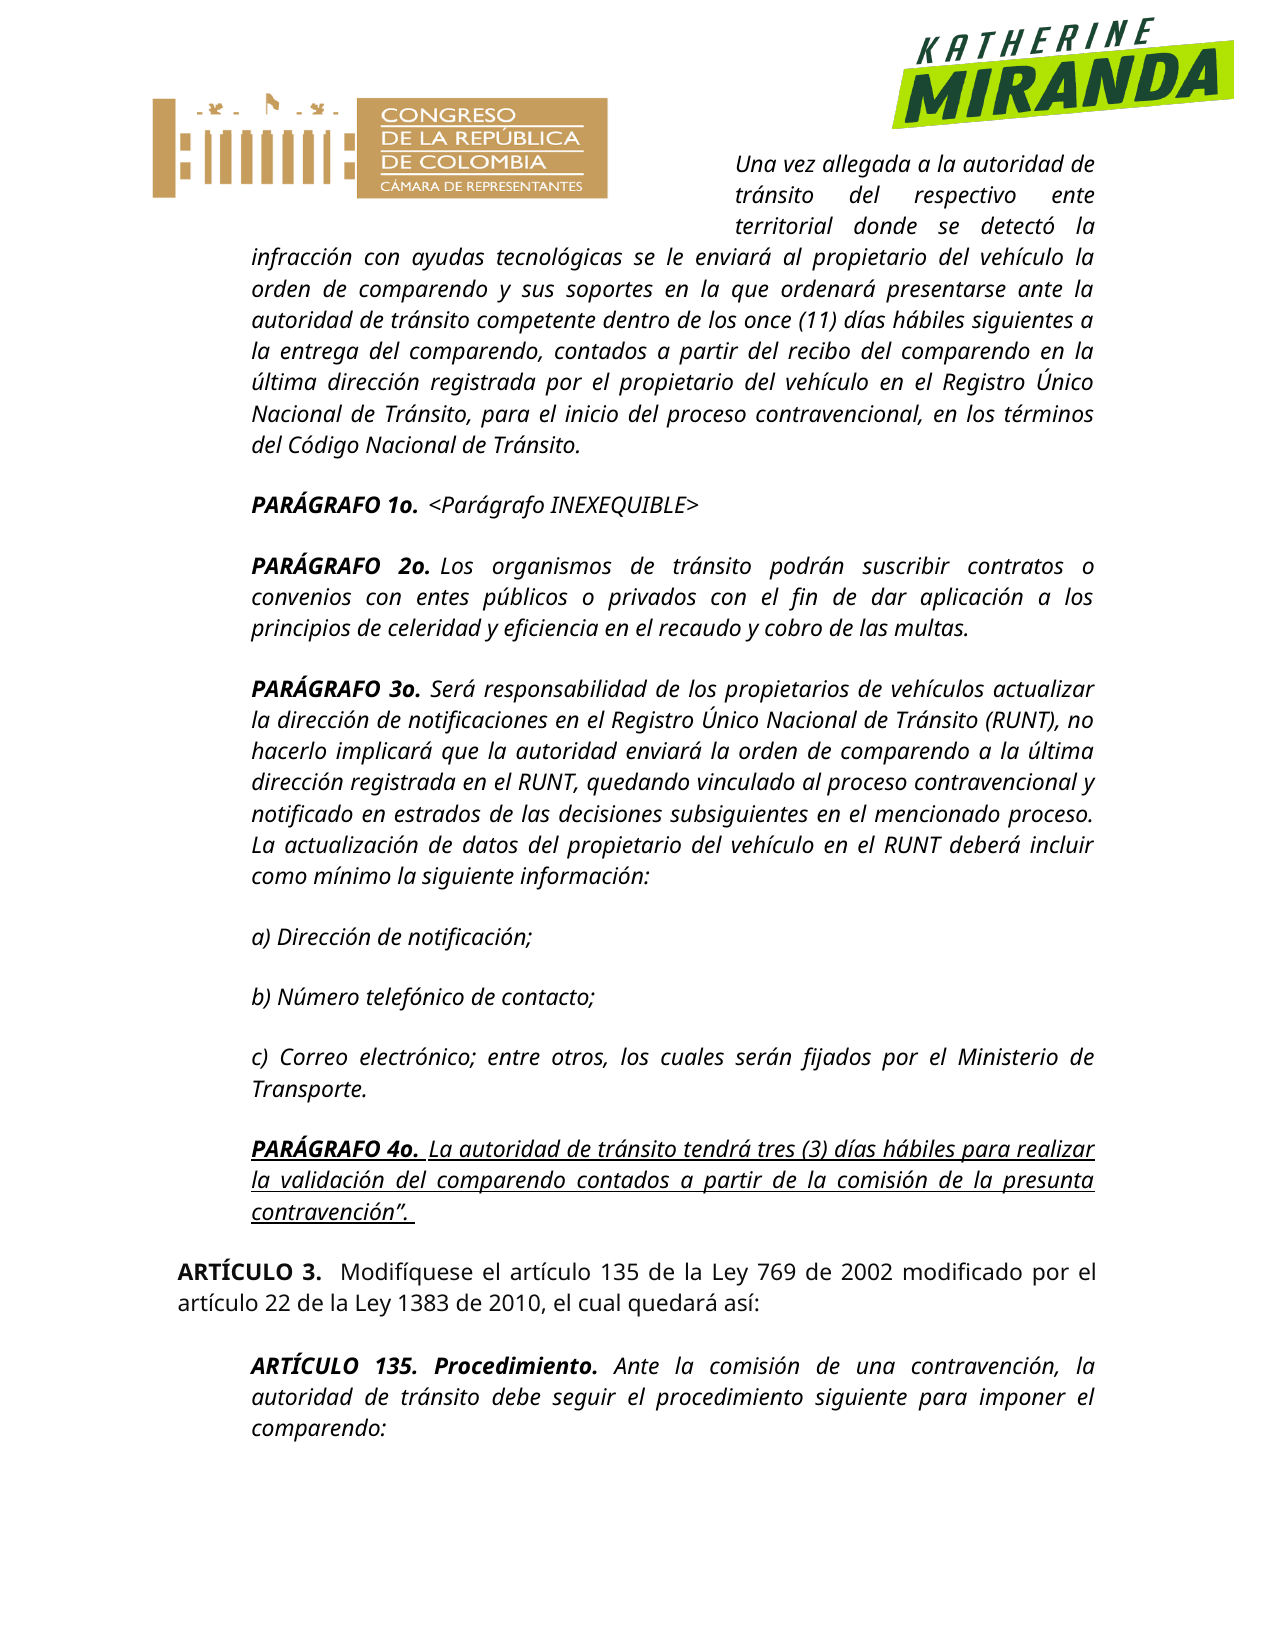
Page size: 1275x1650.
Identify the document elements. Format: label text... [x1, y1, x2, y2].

picture [0, 0, 643, 224]
text PARÁGRAFO 3o. Será responsabilidad de los propietarios de vehículos actualizar la dirección de notificaciones en el Registro Único Nacional de Tránsito (RUNT), no hacerlo implicará que la autoridad enviará la orden de comparendo a la última dirección registrada en el RUNT, quedando vinculado al proceso contravencional y notificado en estrados de las decisiones subsiguientes en el mencionado proceso. La actualización de datos del propietario del vehículo en el RUNT deberá incluir como mínimo la siguiente información: [251, 673, 1098, 891]
text ARTÍCULO 135. Procedimiento. Ante la comisión de una contravención, la autoridad de tránsito debe seguir el procedimiento siguiente para imponer el comparendo: [251, 1350, 1098, 1443]
text PARÁGRAFO 4o. La autoridad de tránsito tendrá tres (3) días hábiles para realizar la validación del comparendo contados a partir de la comisión de la presunta contravención”. [251, 1133, 1098, 1227]
picture [881, 8, 1257, 137]
text b) Número telefónico de contacto; [251, 981, 1098, 1012]
text a) Dirección de notificación; [251, 921, 1098, 952]
text PARÁGRAFO 2o. Los organismos de tránsito podrán suscribir contratos o convenios con entes públicos o privados con el fin de dar aplicación a los principios de celeridad y eficiencia en el recaudo y cobro de las multas. [251, 550, 1098, 643]
text c) Correo electrónico; entre otros, los cuales serán fijados por el Ministerio de Transporte. [251, 1041, 1098, 1104]
text PARÁGRAFO 1o. <Parágrafo INEXEQUIBLE> [251, 489, 1098, 521]
text ARTÍCULO 3. Modifíquese el artículo 135 de la Ley 769 de 2002 modificado por el artículo 22 de la Ley 1383 de 2010, el cual quedará así: [177, 1256, 1098, 1318]
text Una vez allegada a la autoridad de tránsito del respectivo ente territorial donde se detectó la infracción con ayudas tecnológicas se le enviará al propietario del vehículo la orden de comparendo y sus soportes en la que ordenará presentarse ante la autoridad de tránsito competente dentro de los once (11) días hábiles siguientes a la entrega del comparendo, contados a partir del recibo del comparendo en la última dirección registrada por el propietario del vehículo en el Registro Único Nacional de Tránsito, para el inicio del proceso contravencional, en los términos del Código Nacional de Tránsito. [251, 148, 1098, 460]
